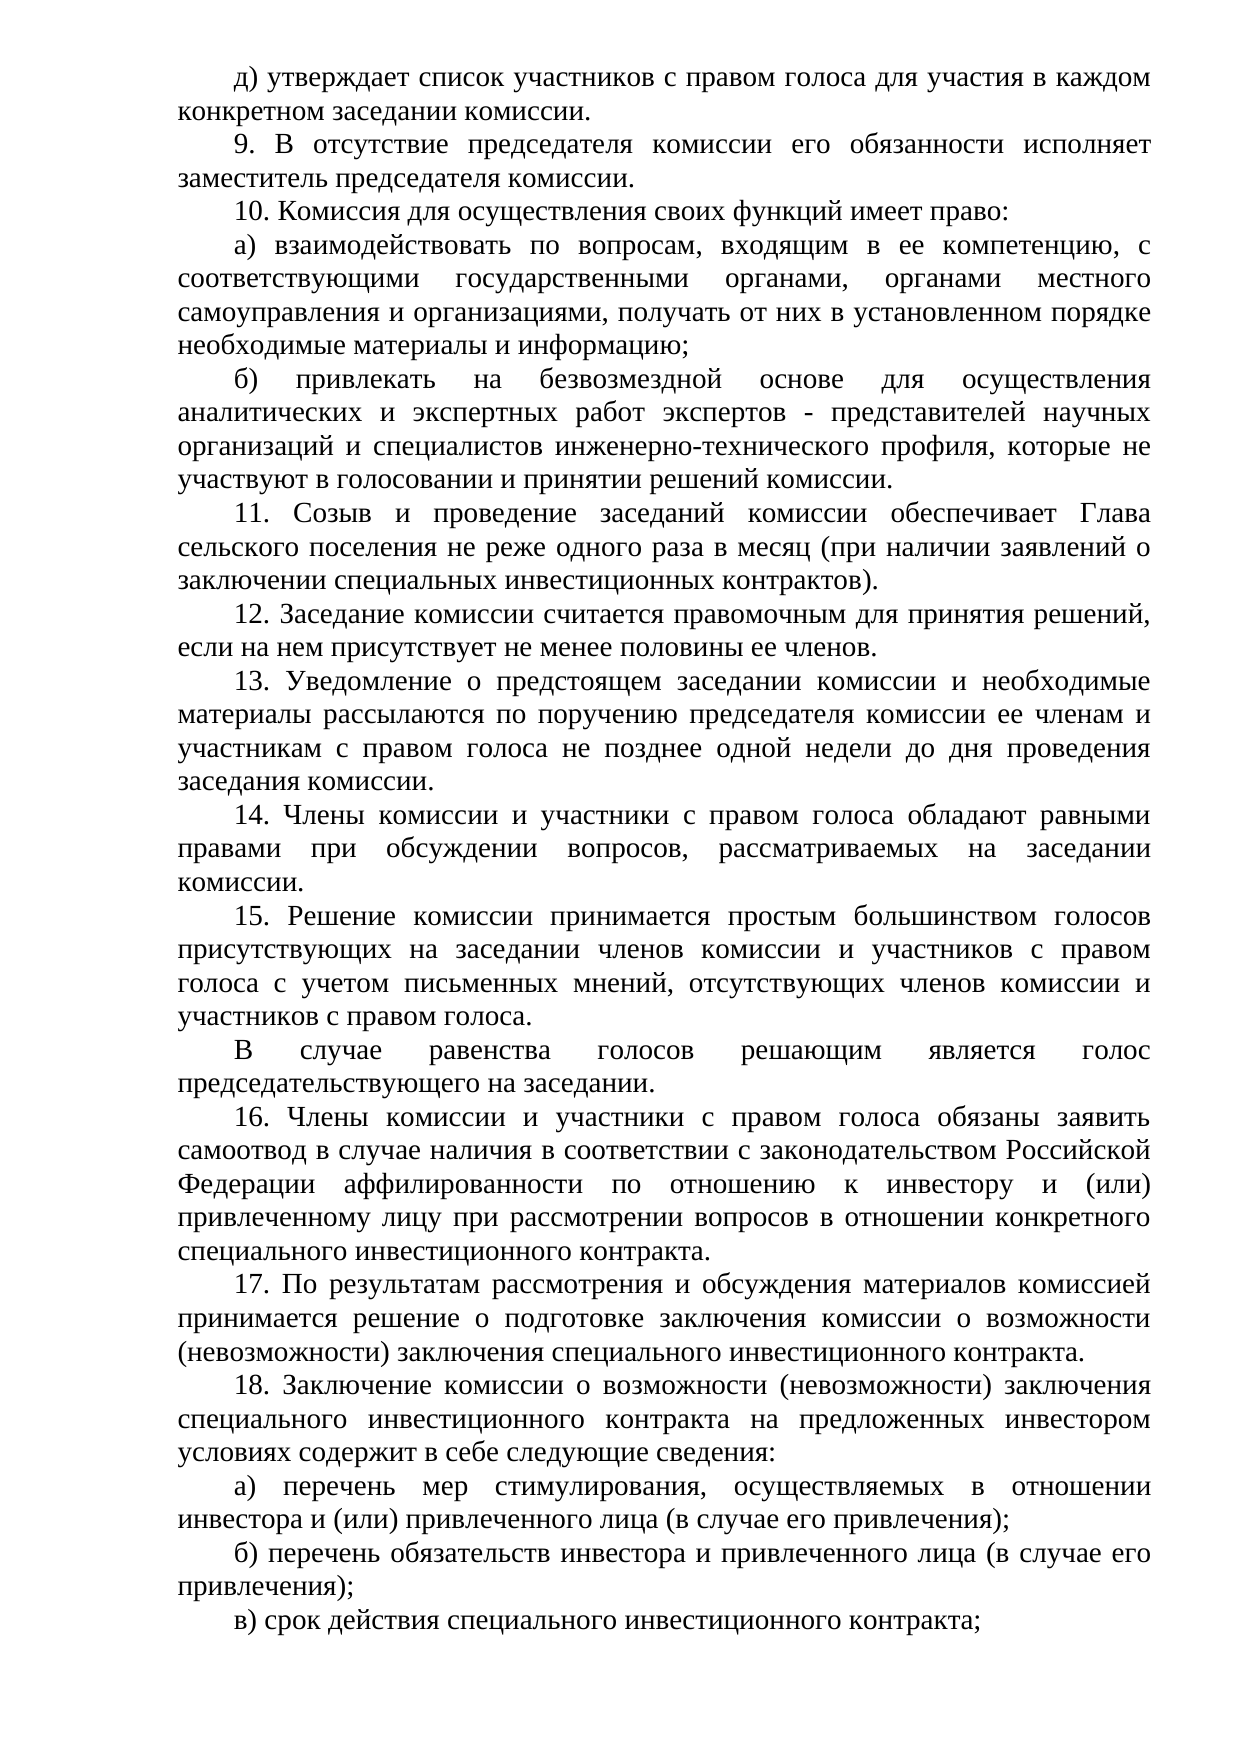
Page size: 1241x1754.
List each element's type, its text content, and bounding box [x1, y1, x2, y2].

text в) срок действия специального инвестиционного контракта; [177, 1602, 1152, 1636]
text 17. По результатам рассмотрения и обсуждения материалов комиссией принимается решение о подготовке заключения комиссии о возможности (невозможности) заключения специального инвестиционного контракта. [177, 1267, 1152, 1367]
text д) утверждает список участников с правом голоса для участия в каждом конкретном заседании комиссии. [177, 59, 1152, 126]
text 11. Созыв и проведение заседаний комиссии обеспечивает Глава сельского поселения не реже одного раза в месяц (при наличии заявлений о заключении специальных инвестиционных контрактов). [177, 495, 1152, 596]
text б) перечень обязательств инвестора и привлеченного лица (в случае его привлечения); [177, 1535, 1152, 1602]
text а) взаимодействовать по вопросам, входящим в ее компетенцию, с соответствующими государственными органами, органами местного самоуправления и организациями, получать от них в установленном порядке необходимые материалы и информацию; [177, 227, 1152, 361]
text 16. Члены комиссии и участники с правом голоса обязаны заявить самоотвод в случае наличия в соответствии с законодательством Российской Федерации аффилированности по отношению к инвестору и (или) привлеченному лицу при рассмотрении вопросов в отношении конкретного специального инвестиционного контракта. [177, 1099, 1152, 1267]
text В случае равенства голосов решающим является голос председательствующего на заседании. [177, 1032, 1152, 1099]
text 15. Решение комиссии принимается простым большинством голосов присутствующих на заседании членов комиссии и участников с правом голоса с учетом письменных мнений, отсутствующих членов комиссии и участников с правом голоса. [177, 898, 1152, 1032]
text 12. Заседание комиссии считается правомочным для принятия решений, если на нем присутствует не менее половины ее членов. [177, 596, 1152, 663]
text 9. В отсутствие председателя комиссии его обязанности исполняет заместитель председателя комиссии. [177, 126, 1152, 193]
text 18. Заключение комиссии о возможности (невозможности) заключения специального инвестиционного контракта на предложенных инвестором условиях содержит в себе следующие сведения: [177, 1367, 1152, 1468]
text 10. Комиссия для осуществления своих функций имеет право: [177, 193, 1152, 227]
text а) перечень мер стимулирования, осуществляемых в отношении инвестора и (или) привлеченного лица (в случае его привлечения); [177, 1468, 1152, 1535]
text 14. Члены комиссии и участники с правом голоса обладают равными правами при обсуждении вопросов, рассматриваемых на заседании комиссии. [177, 797, 1152, 898]
text б) привлекать на безвозмездной основе для осуществления аналитических и экспертных работ экспертов - представителей научных организаций и специалистов инженерно-технического профиля, которые не участвуют в голосовании и принятии решений комиссии. [177, 361, 1152, 495]
text 13. Уведомление о предстоящем заседании комиссии и необходимые материалы рассылаются по поручению председателя комиссии ее членам и участникам с правом голоса не позднее одной недели до дня проведения заседания комиссии. [177, 663, 1152, 797]
